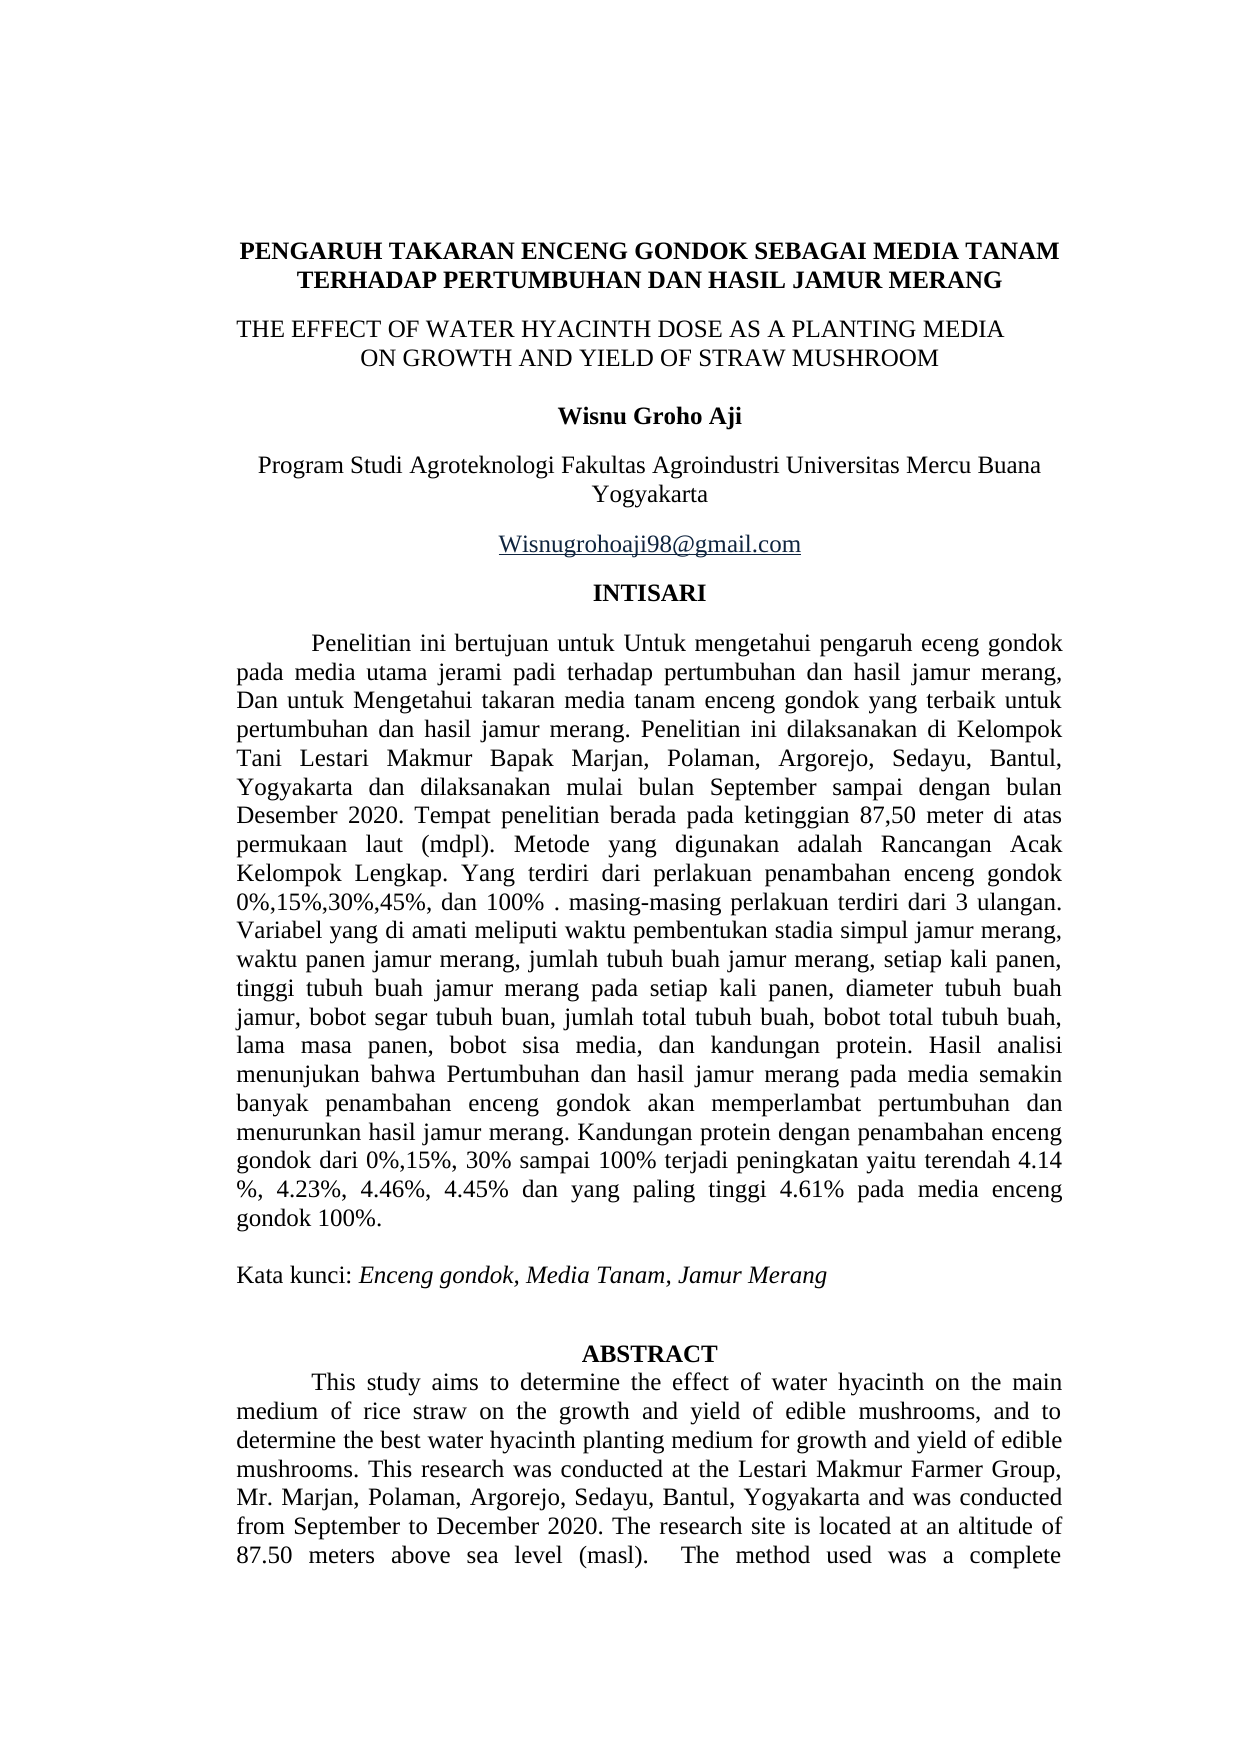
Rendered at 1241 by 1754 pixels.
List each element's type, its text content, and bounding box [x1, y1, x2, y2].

text Penelitian ini bertujuan untuk Untuk mengetahui pengaruh eceng gondok pada media utama jerami padi terhadap pertumbuhan dan hasil jamur merang, Dan untuk Mengetahui takaran media tanam enceng gondok yang terbaik untuk pertumbuhan dan hasil jamur merang. Penelitian ini dilaksanakan di Kelompok Tani Lestari Makmur Bapak Marjan, Polaman, Argorejo, Sedayu, Bantul, Yogyakarta dan dilaksanakan mulai bulan September sampai dengan bulan Desember 2020. Tempat penelitian berada pada ketinggian 87,50 meter di atas permukaan laut (mdpl). Metode yang digunakan adalah Rancangan Acak Kelompok Lengkap. Yang terdiri dari perlakuan penambahan enceng gondok 0%,15%,30%,45%, dan 100% . masing-masing perlakuan terdiri dari 3 ulangan. Variabel yang di amati meliputi waktu pembentukan stadia simpul jamur merang, waktu panen jamur merang, jumlah tubuh buah jamur merang, setiap kali panen, tinggi tubuh buah jamur merang pada setiap kali panen, diameter tubuh buah jamur, bobot segar tubuh buan, jumlah total tubuh buah, bobot total tubuh buah, lama masa panen, bobot sisa media, dan kandungan protein. Hasil analisi menunjukan bahwa Pertumbuhan dan hasil jamur merang pada media semakin banyak penambahan enceng gondok akan memperlambat pertumbuhan dan menurunkan hasil jamur merang. Kandungan protein dengan penambahan enceng gondok dari 0%,15%, 30% sampai 100% terjadi peningkatan yaitu terendah 4.14 %, 4.23%, 4.46%, 4.45% dan yang paling tinggi 4.61% pada media enceng gondok 100%. [236, 628, 1063, 1232]
text Wisnu Groho Aji [236, 401, 1063, 429]
text Program Studi Agroteknologi Fakultas Agroindustri Universitas Mercu Buana Yogyakarta [236, 450, 1063, 508]
text INTISARI [236, 578, 1063, 607]
text THE EFFECT OF WATER HYACINTH DOSE AS A PLANTING MEDIA [236, 314, 1063, 343]
text Kata kunci: Enceng gondok, Media Tanam, Jamur Merang [236, 1260, 1063, 1289]
text ON GROWTH AND YIELD OF STRAW MUSHROOM [236, 343, 1063, 372]
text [236, 1367, 1063, 1569]
text Wisnugrohoaji98@gmail.com [236, 529, 1063, 557]
text PENGARUH TAKARAN ENCENG GONDOK SEBAGAI MEDIA TANAM TERHADAP PERTUMBUHAN DAN HASIL JAMUR MERANG [236, 236, 1063, 294]
text ABSTRACT [236, 1339, 1063, 1367]
